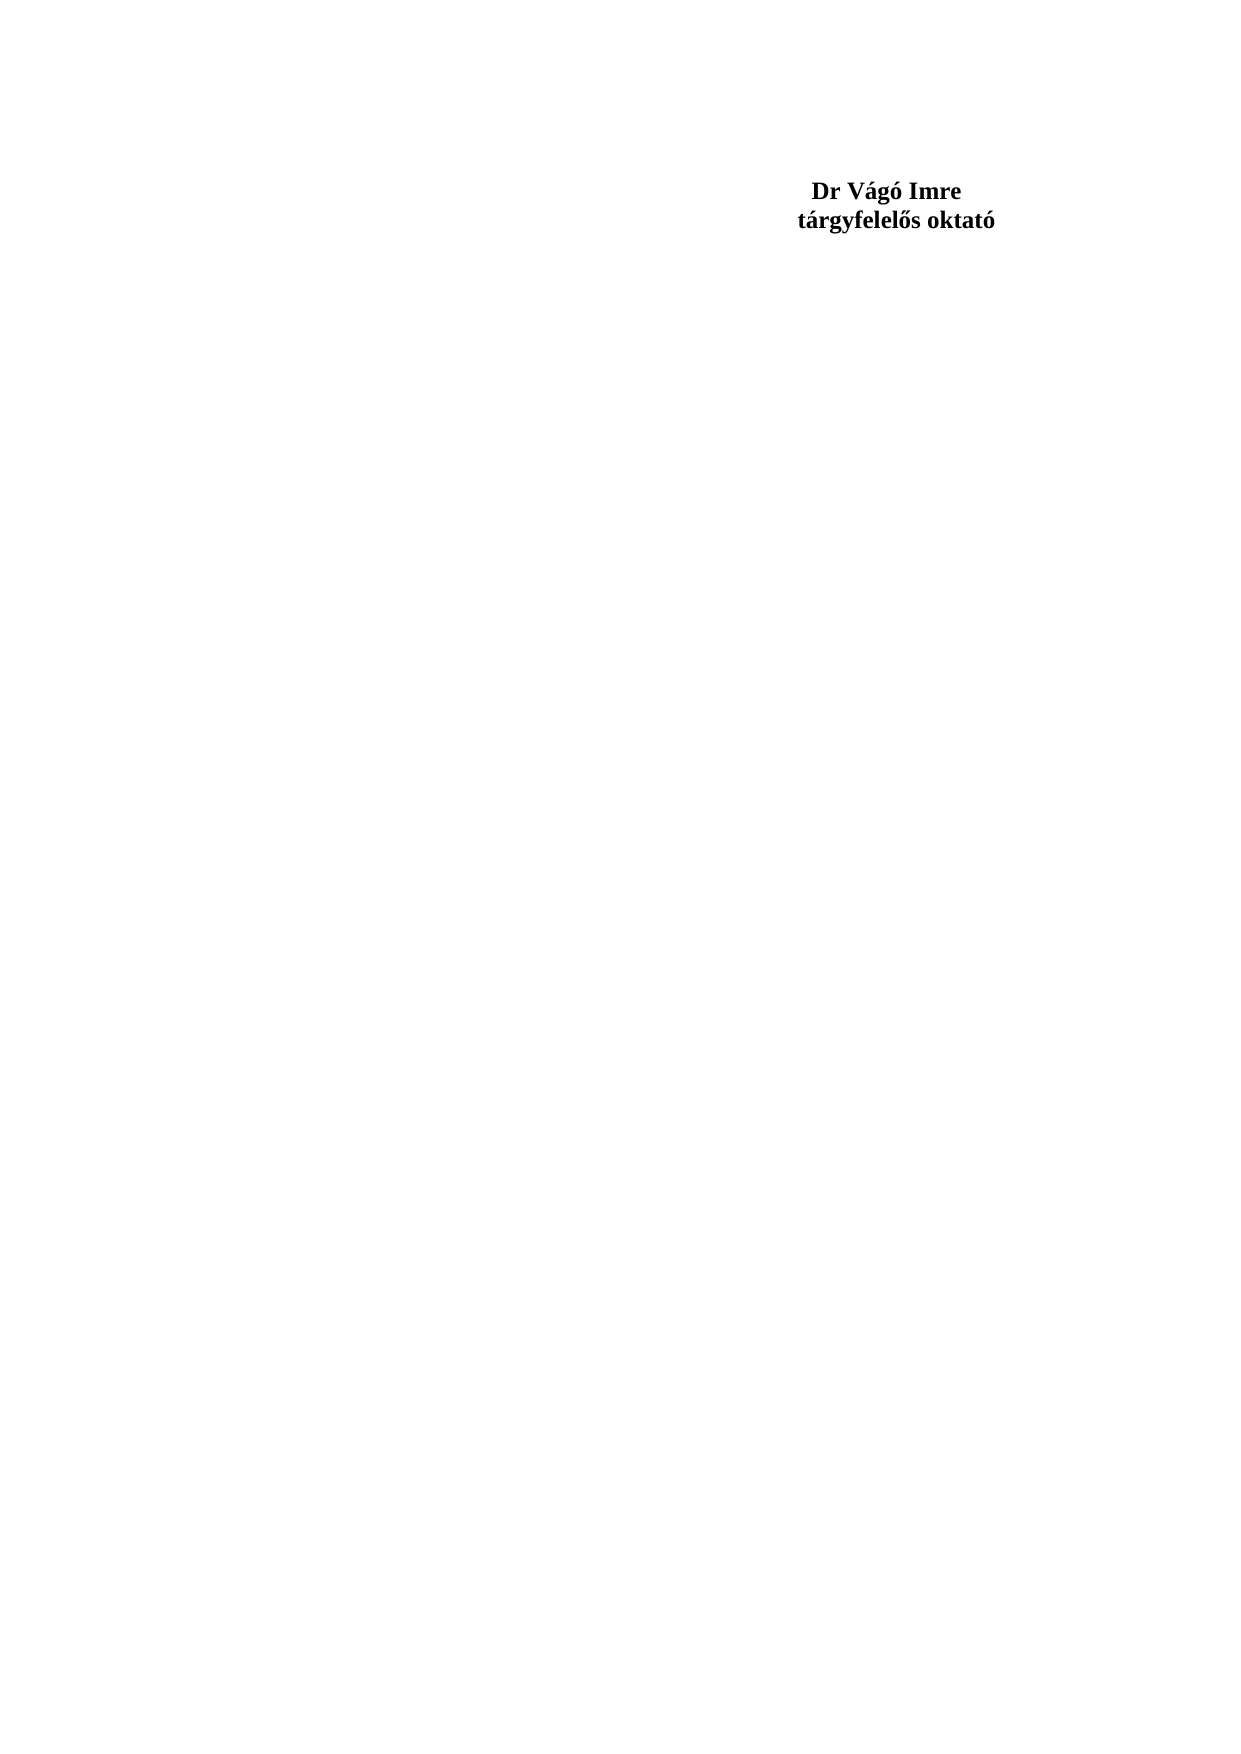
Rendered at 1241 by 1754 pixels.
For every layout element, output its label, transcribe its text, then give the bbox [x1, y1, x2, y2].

text Dr Vágó Imre [162, 176, 1093, 205]
text tárgyfelelős oktató [723, 205, 1093, 234]
